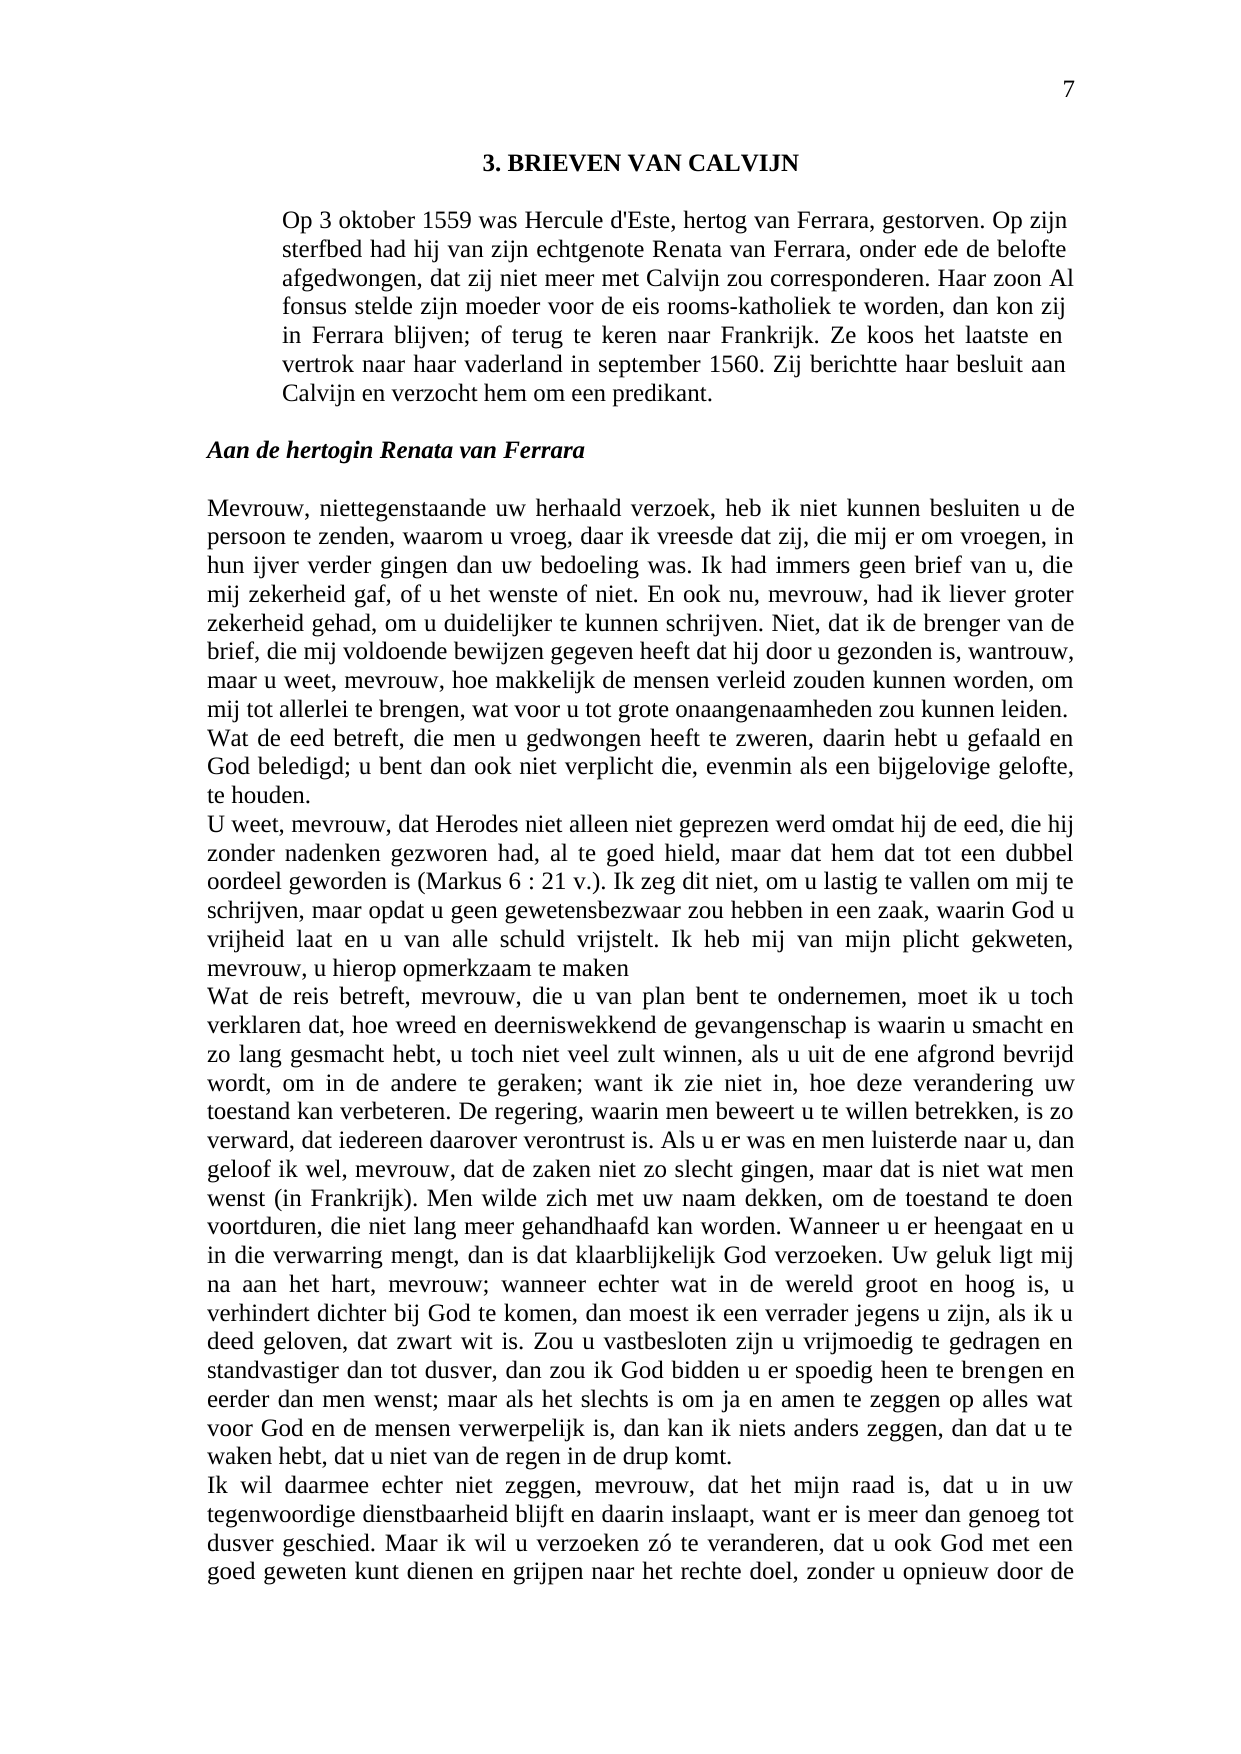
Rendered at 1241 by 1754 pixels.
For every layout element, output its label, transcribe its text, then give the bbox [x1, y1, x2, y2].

text Wat de eed betreft, die men u gedwongen heeft te zweren, daarin hebt u gefaald en God beledigd; u bent dan ook niet verplicht die, evenmin als een bijgelovige gelofte, te houden. [207, 723, 1075, 809]
text 3. BRIEVEN VAN CALVIJN [207, 148, 1075, 176]
text Mevrouw, niettegenstaande uw herhaald verzoek, heb ik niet kunnen besluiten u de persoon te zenden, waarom u vroeg, daar ik vreesde dat zij, die mij er om vroegen, in hun ijver verder gingen dan uw bedoeling was. Ik had immers geen brief van u, die mij zekerheid gaf, of u het wenste of niet. En ook nu, mevrouw, had ik liever groter zekerheid gehad, om u duidelijker te kunnen schrijven. Niet, dat ik de brenger van de brief, die mij voldoende bewijzen gegeven heeft dat hij door u gezonden is, wantrouw, maar u weet, mevrouw, hoe makkelijk de mensen verleid zouden kunnen worden, om mij tot allerlei te brengen, wat voor u tot grote onaangenaamheden zou kunnen leiden. [207, 493, 1075, 723]
text U weet, mevrouw, dat Herodes niet alleen niet geprezen werd omdat hij de eed, die hij zonder nadenken gezworen had, al te goed hield, maar dat hem dat tot een dubbel oordeel geworden is (Markus 6 : 21 v.). Ik zeg dit niet, om u lastig te vallen om mij te schrijven, maar opdat u geen gewetensbezwaar zou hebben in een zaak, waarin God u vrijheid laat en u van alle schuld vrijstelt. Ik heb mij van mijn plicht gekweten, mevrouw, u hierop opmerkzaam te maken [207, 809, 1075, 981]
text Op 3 oktober 1559 was Hercule d'Este, hertog van Ferrara, gestorven. Op zijn sterfbed had hij van zijn echtgenote Renata van Ferrara, onder ede de belofte afgedwongen, dat zij niet meer met Calvijn zou corresponderen. Haar zoon Al fonsus stelde zijn moeder voor de eis rooms-katholiek te worden, dan kon zij in Ferrara blijven; of terug te keren naar Frankrijk. Ze koos het laatste en vertrok naar haar vaderland in september 1560. Zij berichtte haar besluit aan Calvijn en verzocht hem om een predikant. [207, 205, 1075, 406]
text Wat de reis betreft, mevrouw, die u van plan bent te ondernemen, moet ik u toch verklaren dat, hoe wreed en deerniswekkend de gevangenschap is waarin u smacht en zo lang gesmacht hebt, u toch niet veel zult winnen, als u uit de ene afgrond bevrijd wordt, om in de andere te geraken; want ik zie niet in, hoe deze verandering uw toestand kan verbeteren. De regering, waarin men beweert u te willen betrekken, is zo verward, dat iedereen daarover verontrust is. Als u er was en men luisterde naar u, dan geloof ik wel, mevrouw, dat de zaken niet zo slecht gingen, maar dat is niet wat men wenst (in Frankrijk). Men wilde zich met uw naam dekken, om de toestand te doen voortduren, die niet lang meer gehandhaafd kan worden. Wanneer u er heengaat en u in die verwarring mengt, dan is dat klaarblijkelijk God verzoeken. Uw geluk ligt mij na aan het hart, mevrouw; wanneer echter wat in de wereld groot en hoog is, u verhindert dichter bij God te komen, dan moest ik een verrader jegens u zijn, als ik u deed geloven, dat zwart wit is. Zou u vastbesloten zijn u vrijmoedig te gedragen en standvastiger dan tot dusver, dan zou ik God bidden u er spoedig heen te brengen en eerder dan men wenst; maar als het slechts is om ja en amen te zeggen op alles wat voor God en de mensen verwerpelijk is, dan kan ik niets anders zeggen, dan dat u te waken hebt, dat u niet van de regen in de drup komt. [207, 981, 1075, 1470]
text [207, 1470, 1075, 1585]
text Aan de hertogin Renata van Ferrara [207, 435, 1075, 464]
